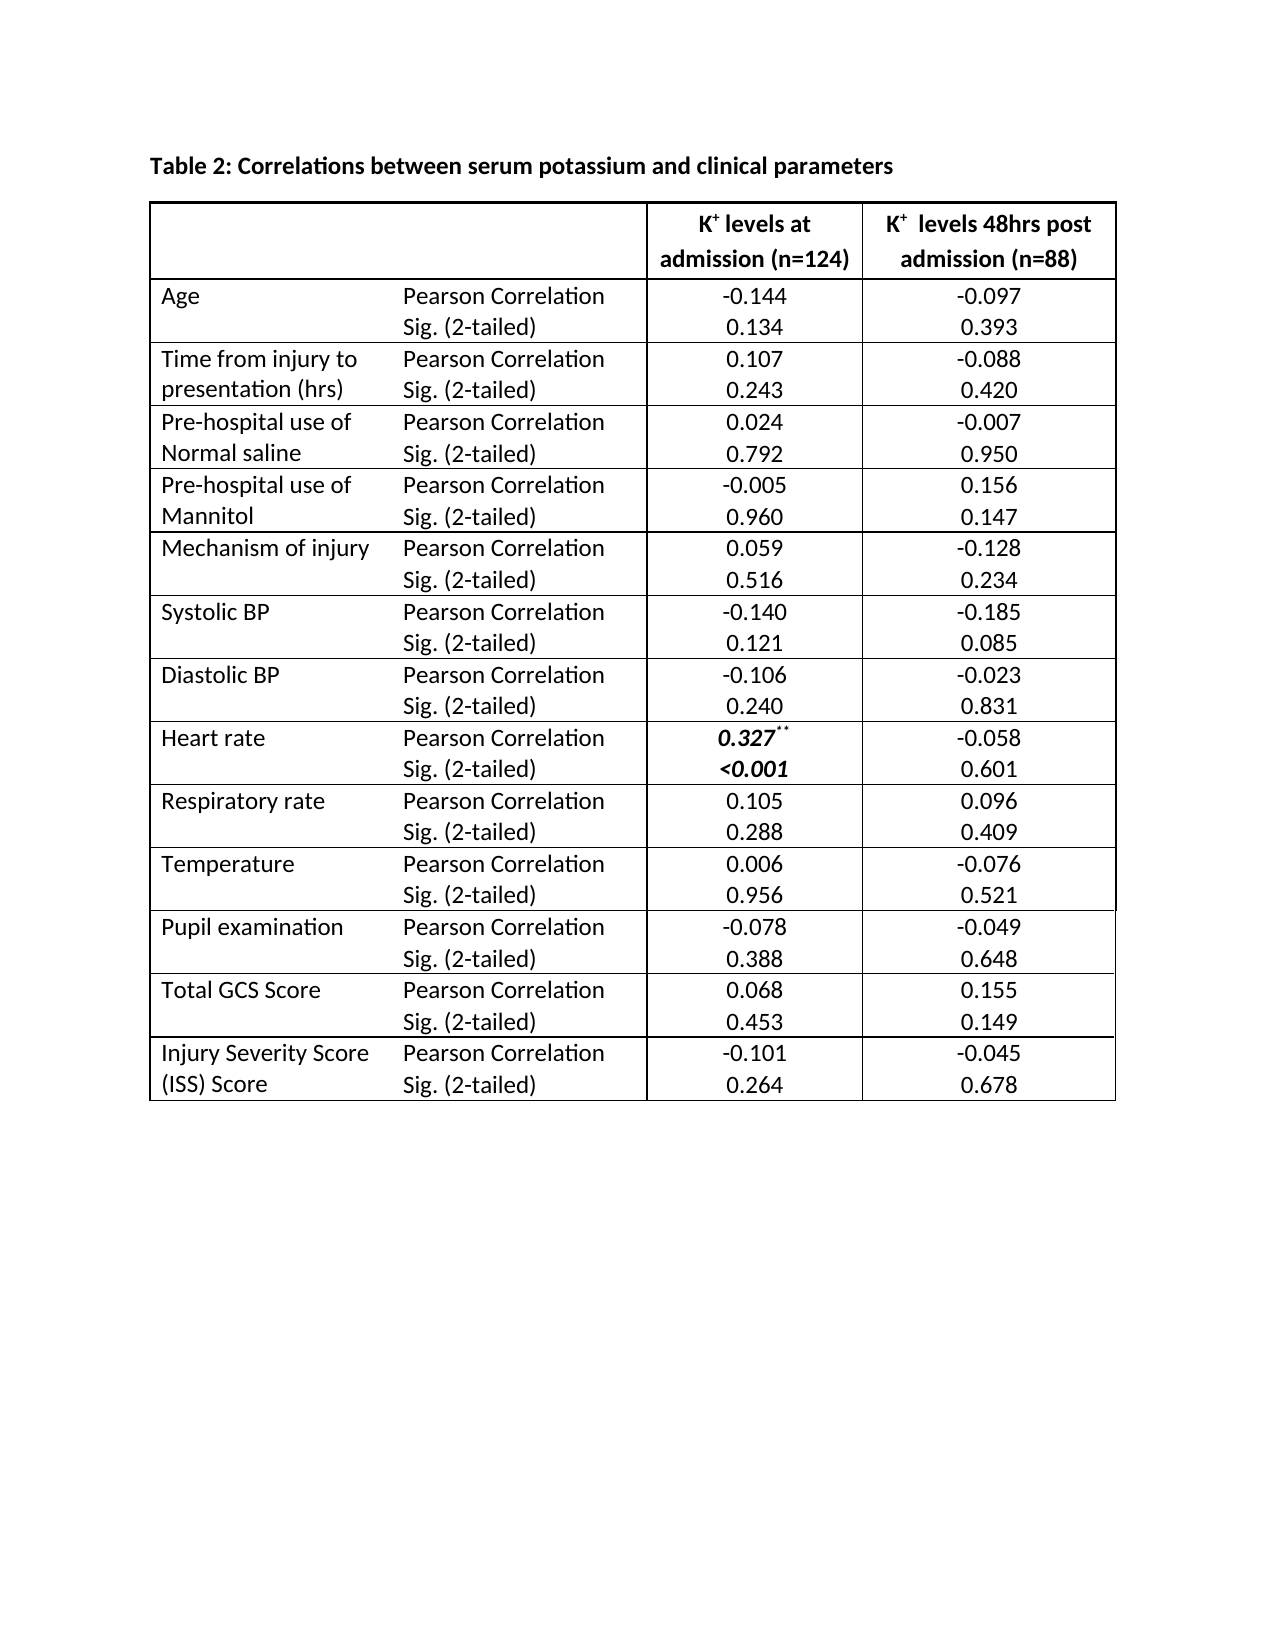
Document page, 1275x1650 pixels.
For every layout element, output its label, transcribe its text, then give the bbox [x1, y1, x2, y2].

table_cell 0.085 [863, 626, 1115, 658]
table_cell -0.005 [648, 469, 862, 500]
table_cell -0.144 [648, 280, 862, 311]
table_cell -0.058 [863, 722, 1115, 752]
table_cell Pre-hospital use of Normal saline [151, 406, 392, 468]
table_cell -0.128 [863, 533, 1115, 563]
table_cell 0.134 [648, 311, 862, 342]
table_cell Pearson Correlation [392, 974, 646, 1005]
table_cell 0.243 [648, 374, 862, 405]
table_cell Sig. (2-tailed) [392, 563, 646, 594]
table_cell -0.076 [863, 848, 1115, 879]
table_cell Respiratory rate [151, 785, 392, 847]
table_cell Pearson Correlation [392, 722, 646, 752]
table_cell Pearson Correlation [392, 848, 646, 879]
table_cell 0.516 [648, 563, 862, 594]
table_cell 0.156 [863, 469, 1115, 500]
table_header K+ levels 48hrs post admission (n=88) [863, 204, 1115, 278]
table_cell Sig. (2-tailed) [392, 816, 646, 847]
table_cell 0.601 [863, 753, 1115, 784]
table_cell Pearson Correlation [392, 469, 646, 500]
table_cell -0.023 [863, 659, 1115, 689]
table_cell Sig. (2-tailed) [392, 311, 646, 342]
table_cell Pupil examination [151, 911, 392, 973]
table_cell 0.960 [648, 500, 862, 531]
table_cell 0.288 [648, 816, 862, 847]
table_cell 0.420 [863, 374, 1115, 405]
table_cell 0.155 [863, 973, 1115, 1005]
table_header [392, 204, 646, 278]
table_cell 0.956 [648, 879, 862, 910]
table_cell 0.453 [648, 1005, 862, 1036]
table_cell -0.088 [863, 343, 1115, 374]
table_cell Sig. (2-tailed) [392, 753, 646, 784]
table_cell -0.097 [863, 280, 1115, 311]
table_cell Pearson Correlation [392, 406, 646, 437]
table_cell Time from injury to presentation (hrs) [151, 343, 392, 405]
table_cell Sig. (2-tailed) [392, 437, 646, 468]
table_cell Sig. (2-tailed) [392, 1068, 646, 1099]
table_cell Age [151, 280, 392, 342]
table_cell 0.059 [648, 533, 862, 563]
table_cell 0.388 [648, 942, 862, 973]
table_cell Pre-hospital use of Mannitol [151, 469, 392, 531]
table_cell 0.121 [648, 626, 862, 658]
table_cell 0.327** [648, 722, 862, 752]
table_cell Sig. (2-tailed) [392, 500, 646, 531]
table_cell 0.792 [648, 437, 862, 468]
table_cell 0.240 [648, 689, 862, 721]
table_cell 0.096 [863, 785, 1115, 816]
table_cell -0.101 [648, 1038, 862, 1068]
table_cell 0.147 [863, 500, 1115, 531]
table_cell 0.105 [648, 785, 862, 816]
table_cell 0.409 [863, 816, 1115, 847]
table_cell Pearson Correlation [392, 343, 646, 374]
table_cell Mechanism of injury [151, 533, 392, 594]
table_cell 0.393 [863, 311, 1115, 342]
table_cell Sig. (2-tailed) [392, 626, 646, 658]
table_cell Total GCS Score [151, 974, 392, 1036]
table_cell Pearson Correlation [392, 533, 646, 563]
table_cell <0.001 [648, 753, 862, 784]
table_cell Pearson Correlation [392, 659, 646, 689]
table_cell Systolic BP [151, 596, 392, 658]
table_cell Pearson Correlation [392, 785, 646, 816]
text Table 2: Correlations between serum potassium and clinical parameters [150, 150, 1125, 181]
table_cell -0.140 [648, 596, 862, 626]
table_cell 0.831 [863, 689, 1115, 721]
table_cell -0.078 [648, 911, 862, 942]
table_cell 0.234 [863, 563, 1115, 594]
table_cell 0.006 [648, 848, 862, 879]
table_cell 0.149 [863, 1005, 1115, 1036]
table_cell 0.521 [863, 879, 1115, 910]
table_cell 0.024 [648, 406, 862, 437]
table_cell Sig. (2-tailed) [392, 374, 646, 405]
table_header [151, 204, 392, 278]
table_header K+ levels at admission (n=124) [648, 204, 862, 278]
table_cell -0.045 [863, 1036, 1115, 1068]
table_cell Diastolic BP [151, 659, 392, 721]
table_cell Sig. (2-tailed) [392, 689, 646, 721]
table_cell Temperature [151, 848, 392, 910]
table_cell 0.950 [863, 437, 1115, 468]
table_cell Sig. (2-tailed) [392, 879, 646, 910]
table_cell Pearson Correlation [392, 596, 646, 626]
table_cell Heart rate [151, 722, 392, 784]
table_cell 0.678 [863, 1068, 1115, 1099]
table_cell Sig. (2-tailed) [392, 1005, 646, 1036]
table_cell 0.068 [648, 974, 862, 1005]
table_cell -0.007 [863, 406, 1115, 437]
table_cell 0.107 [648, 343, 862, 374]
table_cell -0.049 [863, 910, 1115, 942]
table_cell Pearson Correlation [392, 911, 646, 942]
table_cell 0.264 [648, 1068, 862, 1099]
table_cell Sig. (2-tailed) [392, 942, 646, 973]
table_cell -0.106 [648, 659, 862, 689]
table_cell Pearson Correlation [392, 1038, 646, 1068]
table_cell Pearson Correlation [392, 280, 646, 311]
table_cell -0.185 [863, 596, 1115, 626]
table_cell 0.648 [863, 942, 1115, 973]
table_cell Injury Severity Score (ISS) Score [151, 1038, 392, 1099]
